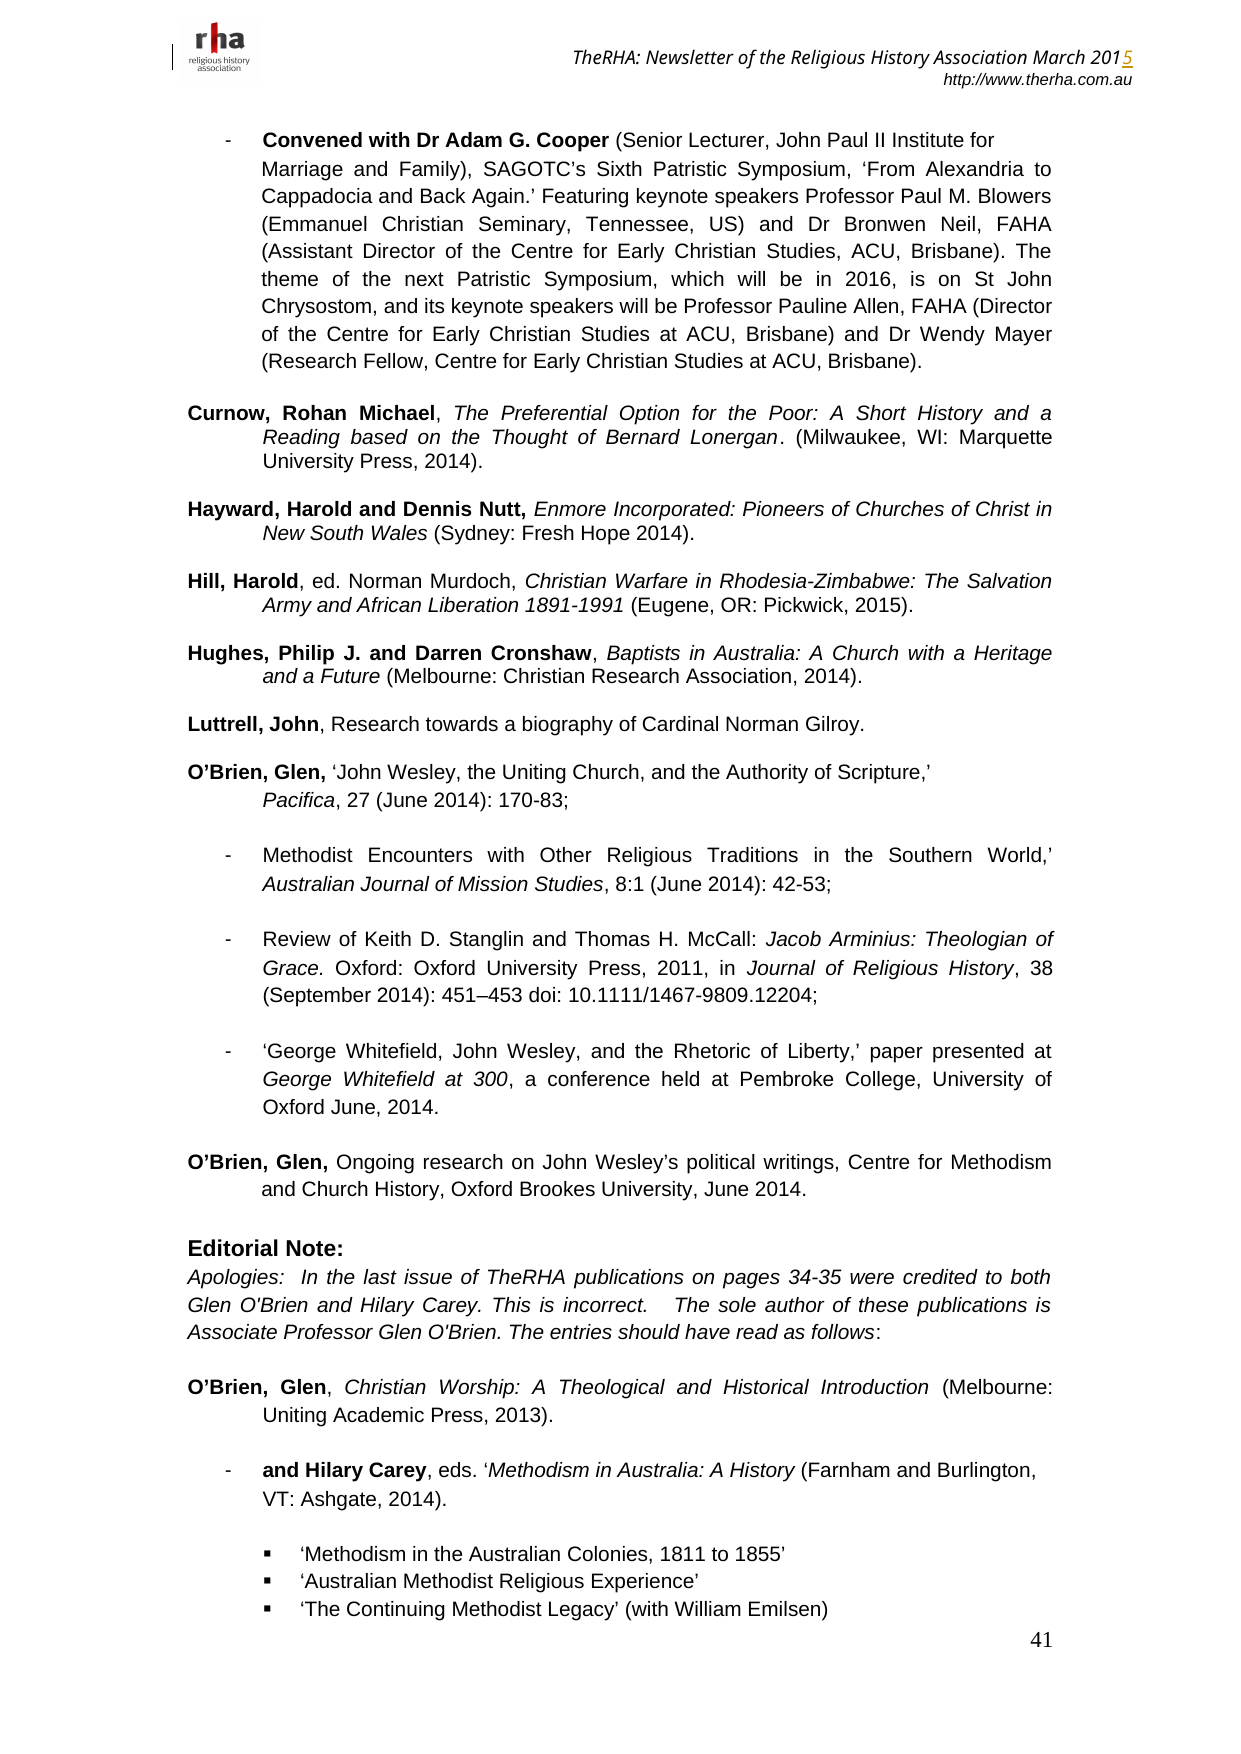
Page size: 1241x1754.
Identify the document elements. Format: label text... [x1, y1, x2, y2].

list Review of Keith D. Stanglin and Thomas H. McCall: Jacob Arminius: Theologian of Grace. Oxford: Oxford University Press, 2011, in Journal of Religious History, 38 (September 2014): 451–453 doi: 10.1111/1467-9809.12204; [225, 927, 1053, 1007]
text O’Brien, Glen, Christian Worship: A Theological and Historical Introduction (Melbourne: Uniting Academic Press, 2013). [187, 1375, 1053, 1426]
text Hughes, Philip J. and Darren Cronshaw, Baptists in Australia: A Church with a Heritage and a Future (Melbourne: Christian Research Association, 2014). [187, 640, 1053, 688]
list ‘Methodism in the Australian Colonies, 1811 to 1855’ [262, 1541, 1053, 1566]
picture [179, 17, 260, 85]
text Curnow, Rohan Michael, The Preferential Option for the Poor: A Short History and a Reading based on the Thought of Bernard Lonergan. (Milwaukee, WI: Marquette University Press, 2014). [187, 401, 1053, 473]
text Apologies: In the last issue of TheRHA publications on pages 34-35 were credited to both Glen O'Brien and Hilary Carey. This is incorrect. The sole author of these publications is Associate Professor Glen O'Brien. The entries should have read as follows: [187, 1265, 1053, 1344]
list ‘Australian Methodist Religious Experience’ [262, 1569, 1053, 1593]
list Pacifica, 27 (June 2014): 170-83; [187, 788, 1053, 812]
list O’Brien, Glen, ‘John Wesley, the Uniting Church, and the Authority of Scripture,’ [187, 760, 1053, 784]
text Luttrell, John, Research towards a biography of Cardinal Norman Gilroy. [187, 712, 1053, 736]
text O’Brien, Glen, Ongoing research on John Wesley’s political writings, Centre for Methodism and Church History, Oxford Brookes University, June 2014. [187, 1149, 1053, 1201]
text Hayward, Harold and Dennis Nutt, Enmore Incorporated: Pioneers of Churches of Christ in New South Wales (Sydney: Fresh Hope 2014). [187, 497, 1053, 544]
text Marriage and Family), SAGOTC’s Sixth Patristic Symposium, ‘From Alexandria to Cappadocia and Back Again.’ Featuring keynote speakers Professor Paul M. Blowers (Emmanuel Christian Seminary, Tennessee, US) and Dr Bronwen Neil, FAHA (Assistant Director of the Centre for Early Christian Studies, ACU, Brisbane). The theme of the next Patristic Symposium, which will be in 2016, is on St John Chrysostom, and its keynote speakers will be Professor Pauline Allen, FAHA (Director of the Centre for Early Christian Studies at ACU, Brisbane) and Dr Wendy Mayer (Research Fellow, Centre for Early Christian Studies at ACU, Brisbane). [261, 157, 1053, 373]
list and Hilary Carey, eds. ‘Methodism in Australia: A History (Farnham and Burlington, VT: Ashgate, 2014). [225, 1457, 1053, 1510]
text Editorial Note: [187, 1235, 1053, 1261]
list Convened with Dr Adam G. Cooper (Senior Lecturer, John Paul II Institute for [225, 128, 1053, 153]
list Methodist Encounters with Other Religious Traditions in the Southern World,’ Australian Journal of Mission Studies, 8:1 (June 2014): 42-53; [225, 843, 1053, 896]
text Hill, Harold, ed. Norman Murdoch, Christian Warfare in Rhodesia-Zimbabwe: The Salvation Army and African Liberation 1891-1991 (Eugene, OR: Pickwick, 2015). [187, 568, 1053, 616]
list ‘George Whitefield, John Wesley, and the Rhetoric of Liberty,’ paper presented at George Whitefield at 300, a conference held at Pembroke College, University of Oxford June, 2014. [225, 1038, 1053, 1118]
list ‘The Continuing Methodist Legacy’ (with William Emilsen) [262, 1597, 1053, 1621]
